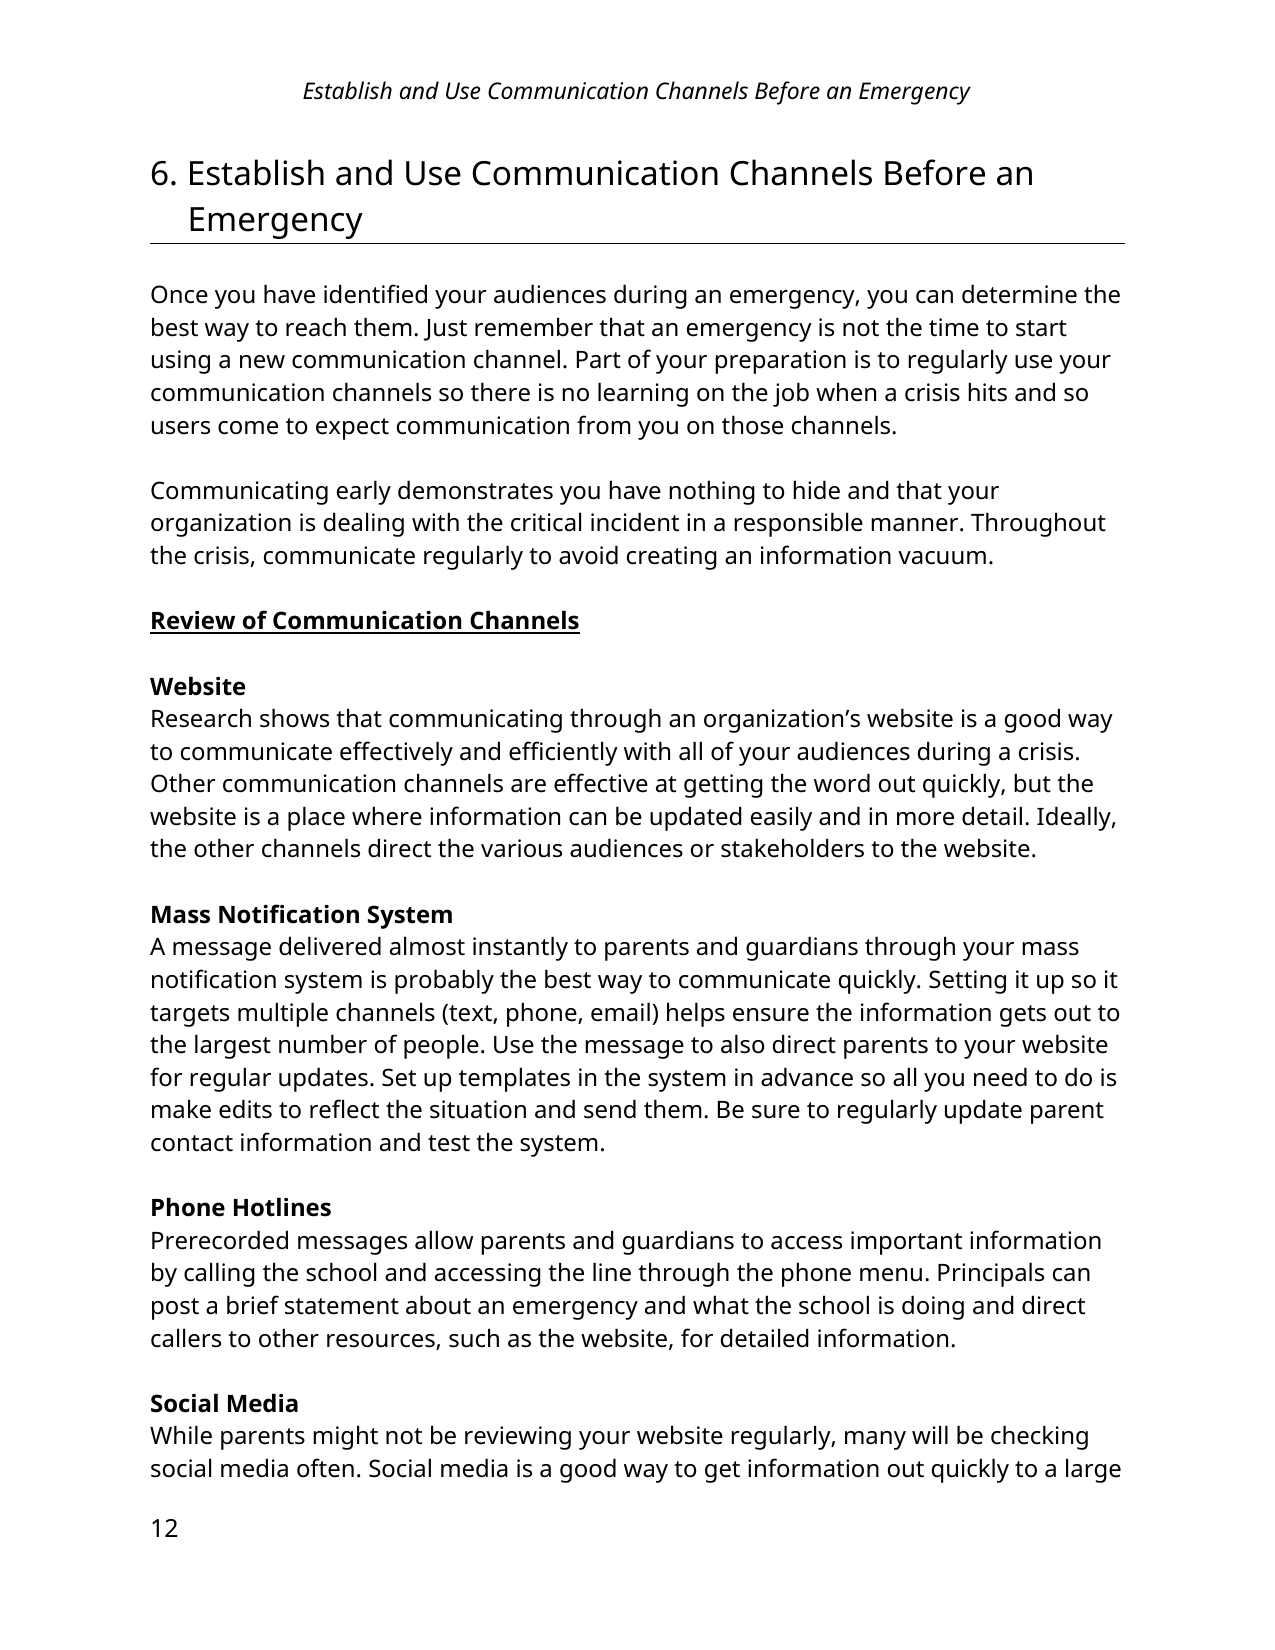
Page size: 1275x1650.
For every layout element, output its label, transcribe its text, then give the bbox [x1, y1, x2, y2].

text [150, 1419, 1125, 1484]
text A message delivered almost instantly to parents and guardians through your mass notification system is probably the best way to communicate quickly. Setting it up so it targets multiple channels (text, phone, email) helps ensure the information gets out to the largest number of people. Use the message to also direct parents to your website for regular updates. Set up templates in the system in advance so all you need to do is make edits to reflect the situation and send them. Be sure to regularly update parent contact information and test the system. [150, 930, 1125, 1158]
text Prerecorded messages allow parents and guardians to access important information by calling the school and accessing the line through the phone menu. Principals can post a brief statement about an emergency and what the school is doing and direct callers to other resources, such as the website, for detailed information. [150, 1223, 1125, 1354]
text Research shows that communicating through an organization’s website is a good way to communicate effectively and efficiently with all of your audiences during a crisis. Other communication channels are effective at getting the word out quickly, but the website is a place where information can be updated easily and in more detail. Ideally, the other channels direct the various audiences or stakeholders to the website. [150, 702, 1125, 865]
text Social Media [150, 1387, 1125, 1419]
text Website [150, 669, 1125, 702]
text Once you have identified your audiences during an emergency, you can determine the best way to reach them. Just remember that an emergency is not the time to start using a new communication channel. Part of your preparation is to regularly use your communication channels so there is no learning on the job when a crisis hits and so users come to expect communication from you on those channels. [150, 278, 1125, 441]
text Phone Hotlines [150, 1191, 1125, 1223]
text Communicating early demonstrates you have nothing to hide and that your organization is dealing with the critical incident in a responsible manner. Throughout the crisis, communicate regularly to avoid creating an information vacuum. [150, 474, 1125, 571]
text Mass Notification System [150, 897, 1125, 930]
text Review of Communication Channels [150, 604, 1125, 637]
list 6. Establish and Use Communication Channels Before an Emergency [150, 150, 1125, 243]
